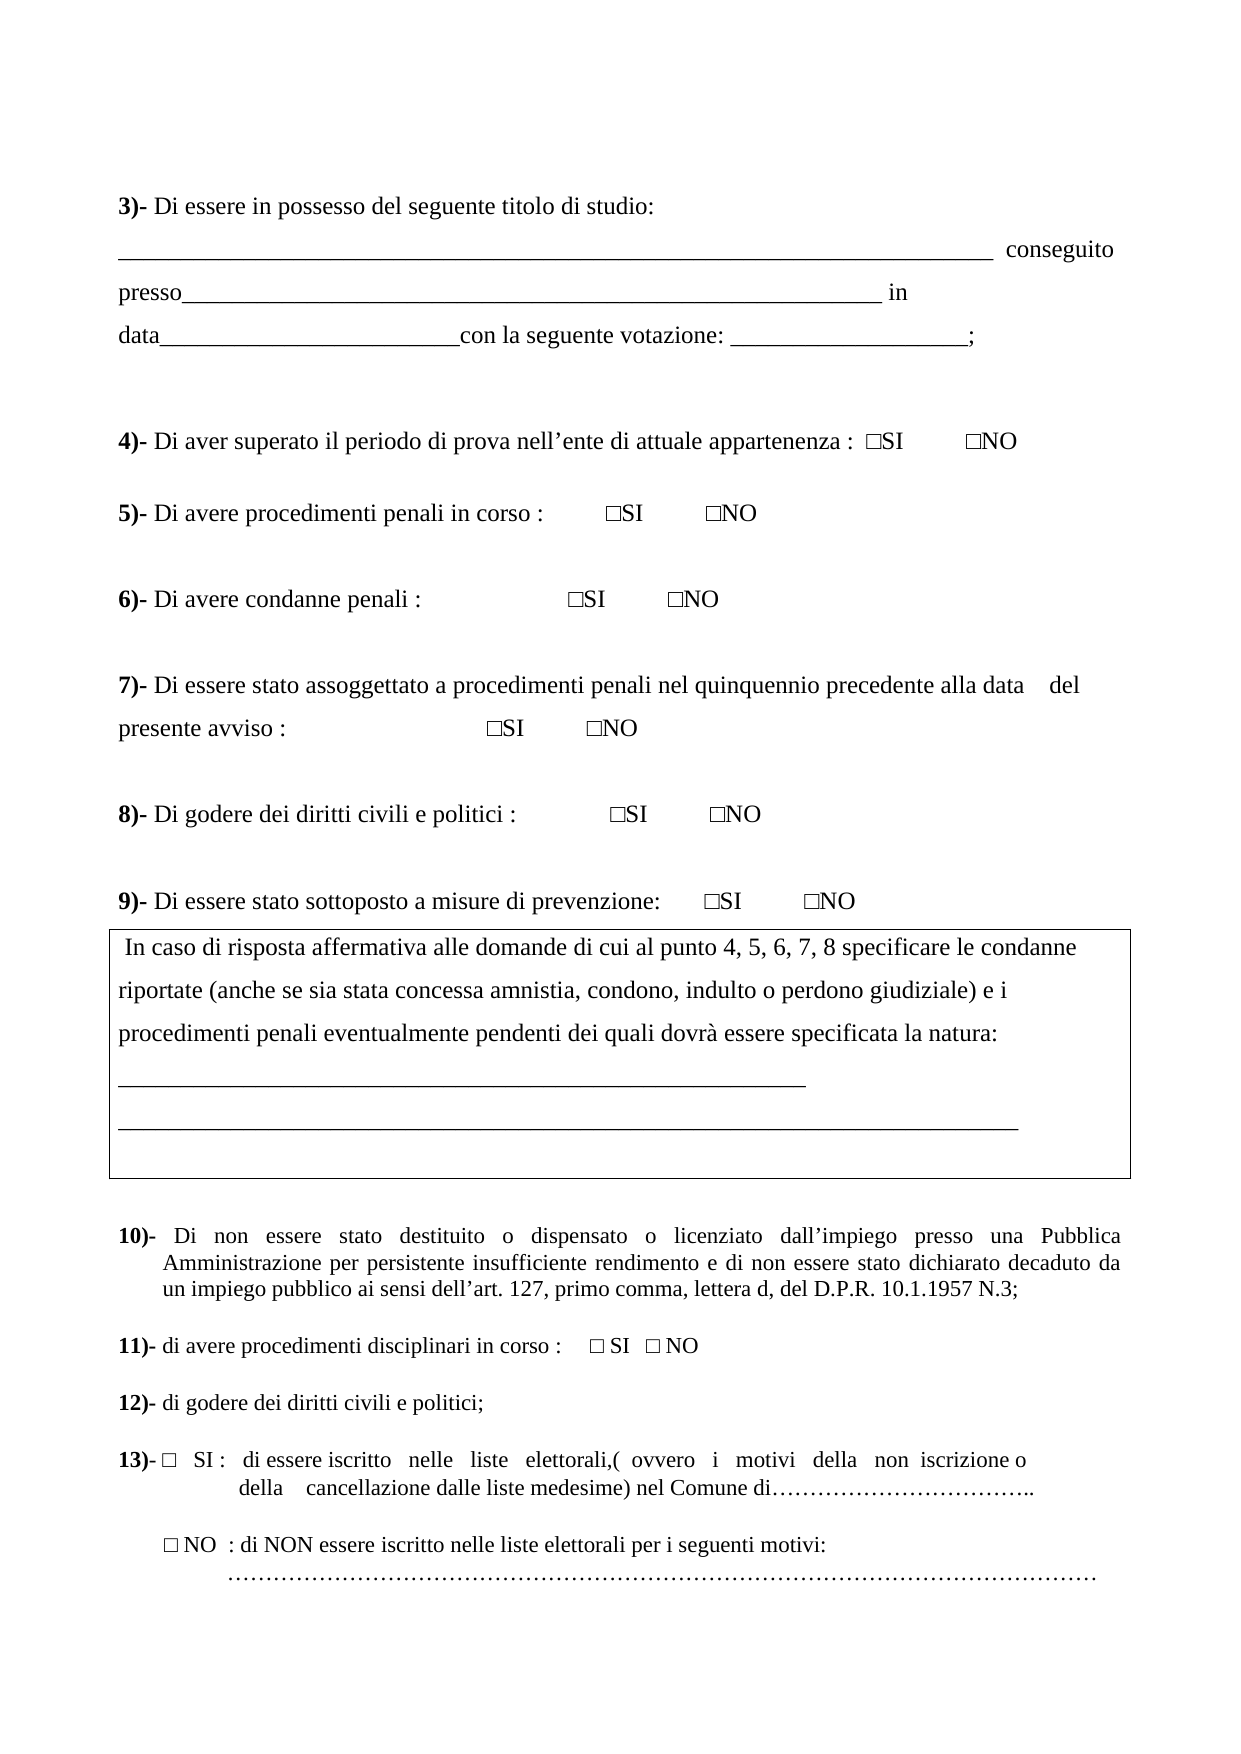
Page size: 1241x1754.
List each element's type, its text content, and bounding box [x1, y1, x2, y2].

text 7)- Di essere stato assoggettato a procedimenti penali nel quinquennio precedente alla data del presente avviso : □SI □NO [118, 670, 1122, 742]
text 5)- Di avere procedimenti penali in corso : □SI □NO [118, 498, 1122, 526]
list della cancellazione dalle liste medesime) nel Comune di…………………………….. [118, 1474, 1122, 1500]
text 4)- Di aver superato il periodo di prova nell’ente di attuale appartenenza : □SI □NO [118, 426, 1122, 454]
list 10)- Di non essere stato destituito o dispensato o licenziato dall’impiego presso una Pubblica Amministrazione per persistente insufficiente rendimento e di non essere stato dichiarato decaduto da un impiego pubblico ai sensi dell’art. 127, primo comma, lettera d, del D.P.R. 10.1.1957 N.3; [118, 1222, 1122, 1301]
text ________________________________________________________________________ [110, 1101, 1130, 1133]
text 6)- Di avere condanne penali : □SI □NO [118, 584, 1122, 613]
list …………………………………………………………………………………………………… [118, 1559, 1122, 1586]
text In caso di risposta affermativa alle domande di cui al punto 4, 5, 6, 7, 8 specificare le condanne riportate (anche se sia stata concessa amnistia, condono, indulto o perdono giudiziale) e i procedimenti penali eventualmente pendenti dei quali dovrà essere specificata la natura: _______________________________________________________ [110, 930, 1130, 1090]
list 12)- di godere dei diritti civili e politici; [118, 1389, 1122, 1415]
list 11)- di avere procedimenti disciplinari in corso : □ SI □ NO [118, 1332, 1122, 1358]
text 3)- Di essere in possesso del seguente titolo di studio: ______________________________________________________________________ conseguito presso________________________________________________________ in data________________________con la seguente votazione: ___________________; [118, 191, 1122, 349]
list □ NO : di NON essere iscritto nelle liste elettorali per i seguenti motivi: [118, 1531, 1122, 1557]
text 8)- Di godere dei diritti civili e politici : □SI □NO [118, 799, 1122, 828]
text 9)- Di essere stato sottoposto a misure di prevenzione: □SI □NO [118, 886, 1122, 914]
list 13)- □ SI : di essere iscritto nelle liste elettorali,( ovvero i motivi della non iscrizione o [118, 1446, 1122, 1472]
